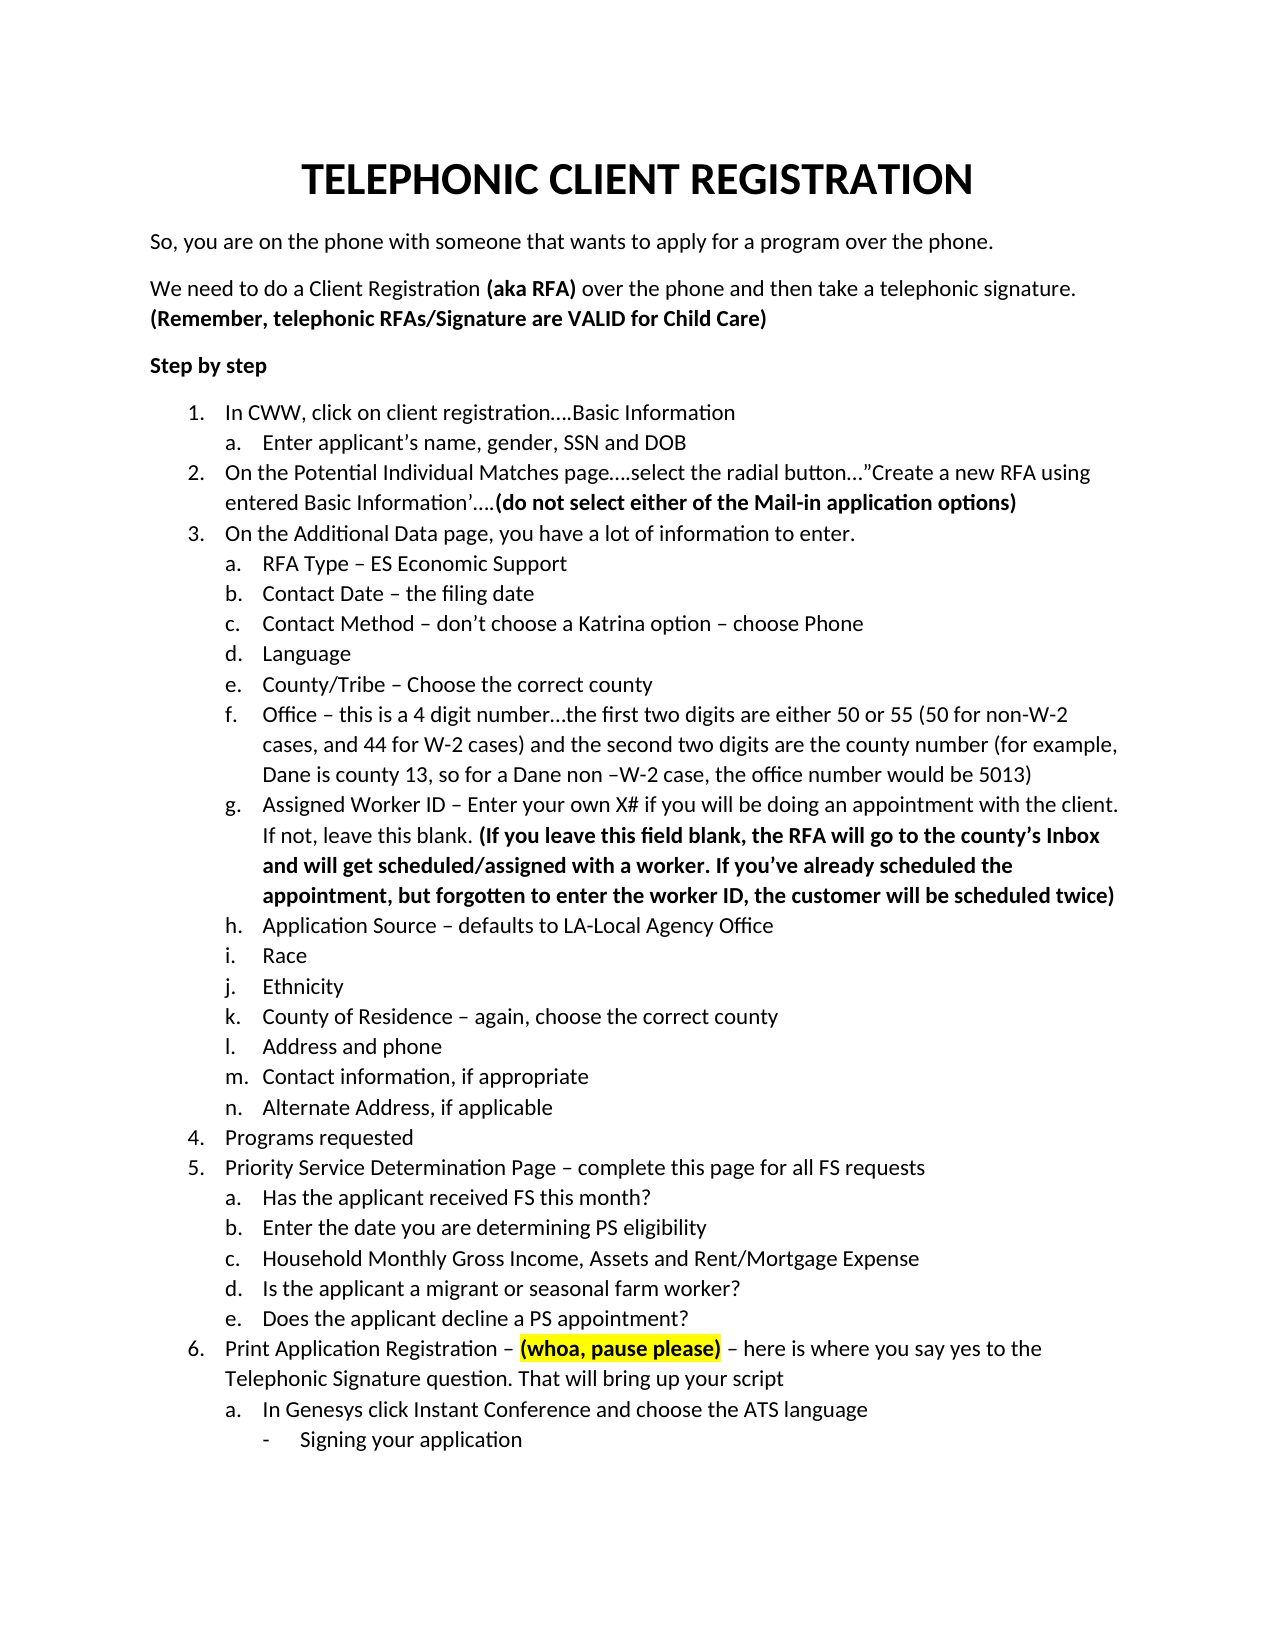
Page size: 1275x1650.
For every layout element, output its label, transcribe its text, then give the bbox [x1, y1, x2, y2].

list Print Application Registration – (whoa, pause please) – here is where you say yes to the Telephonic Signature question. That will bring up your script [187, 1334, 1125, 1392]
list On the Potential Individual Matches page….select the radial button…”Create a new RFA using entered Basic Information’….(do not select either of the Mail-in application options) [187, 458, 1125, 516]
list In CWW, click on client registration….Basic Information [187, 398, 1125, 426]
list Assigned Worker ID – Enter your own X# if you will be doing an appointment with the client. If not, leave this blank. (If you leave this field blank, the RFA will go to the county’s Inbox and will get scheduled/assigned with a worker. If you’ve already scheduled the appointment, but forgotten to enter the worker ID, the customer will be scheduled twice) [225, 791, 1125, 909]
list Contact information, if appropriate [225, 1062, 1125, 1090]
list On the Additional Data page, you have a lot of information to enter. [187, 519, 1125, 547]
list RFA Type – ES Economic Support [225, 549, 1125, 577]
list Signing your application [262, 1425, 1125, 1453]
list Does the applicant decline a PS appointment? [225, 1304, 1125, 1332]
list County of Residence – again, choose the correct county [225, 1002, 1125, 1030]
text We need to do a Client Registration (aka RFA) over the phone and then take a telephonic signature. (Remember, telephonic RFAs/Signature are VALID for Child Care) [150, 274, 1125, 332]
list Priority Service Determination Page – complete this page for all FS requests [187, 1153, 1125, 1181]
list Contact Date – the filing date [225, 579, 1125, 607]
list Ethnicity [225, 972, 1125, 1000]
list Enter the date you are determining PS eligibility [225, 1213, 1125, 1241]
list In Genesys click Instant Conference and choose the ATS language [225, 1395, 1125, 1423]
text So, you are on the phone with someone that wants to apply for a program over the phone. [150, 227, 1125, 255]
list Office – this is a 4 digit number…the first two digits are either 50 or 55 (50 for non-W-2 cases, and 44 for W-2 cases) and the second two digits are the county number (for example, Dane is county 13, so for a Dane non –W-2 case, the office number would be 5013) [225, 700, 1125, 788]
list Has the applicant received FS this month? [225, 1183, 1125, 1211]
list Enter applicant’s name, gender, SSN and DOB [225, 428, 1125, 456]
list Programs requested [187, 1123, 1125, 1151]
list Language [225, 639, 1125, 667]
text TELEPHONIC CLIENT REGISTRATION [150, 150, 1125, 206]
text Step by step [150, 351, 1125, 379]
list Application Source – defaults to LA-Local Agency Office [225, 911, 1125, 939]
list County/Tribe – Choose the correct county [225, 670, 1125, 698]
list Address and phone [225, 1032, 1125, 1060]
list Alternate Address, if applicable [225, 1093, 1125, 1121]
list Race [225, 942, 1125, 969]
list Is the applicant a migrant or seasonal farm worker? [225, 1274, 1125, 1302]
list Contact Method – don’t choose a Katrina option – choose Phone [225, 609, 1125, 637]
list Household Monthly Gross Income, Assets and Rent/Mortgage Expense [225, 1244, 1125, 1272]
